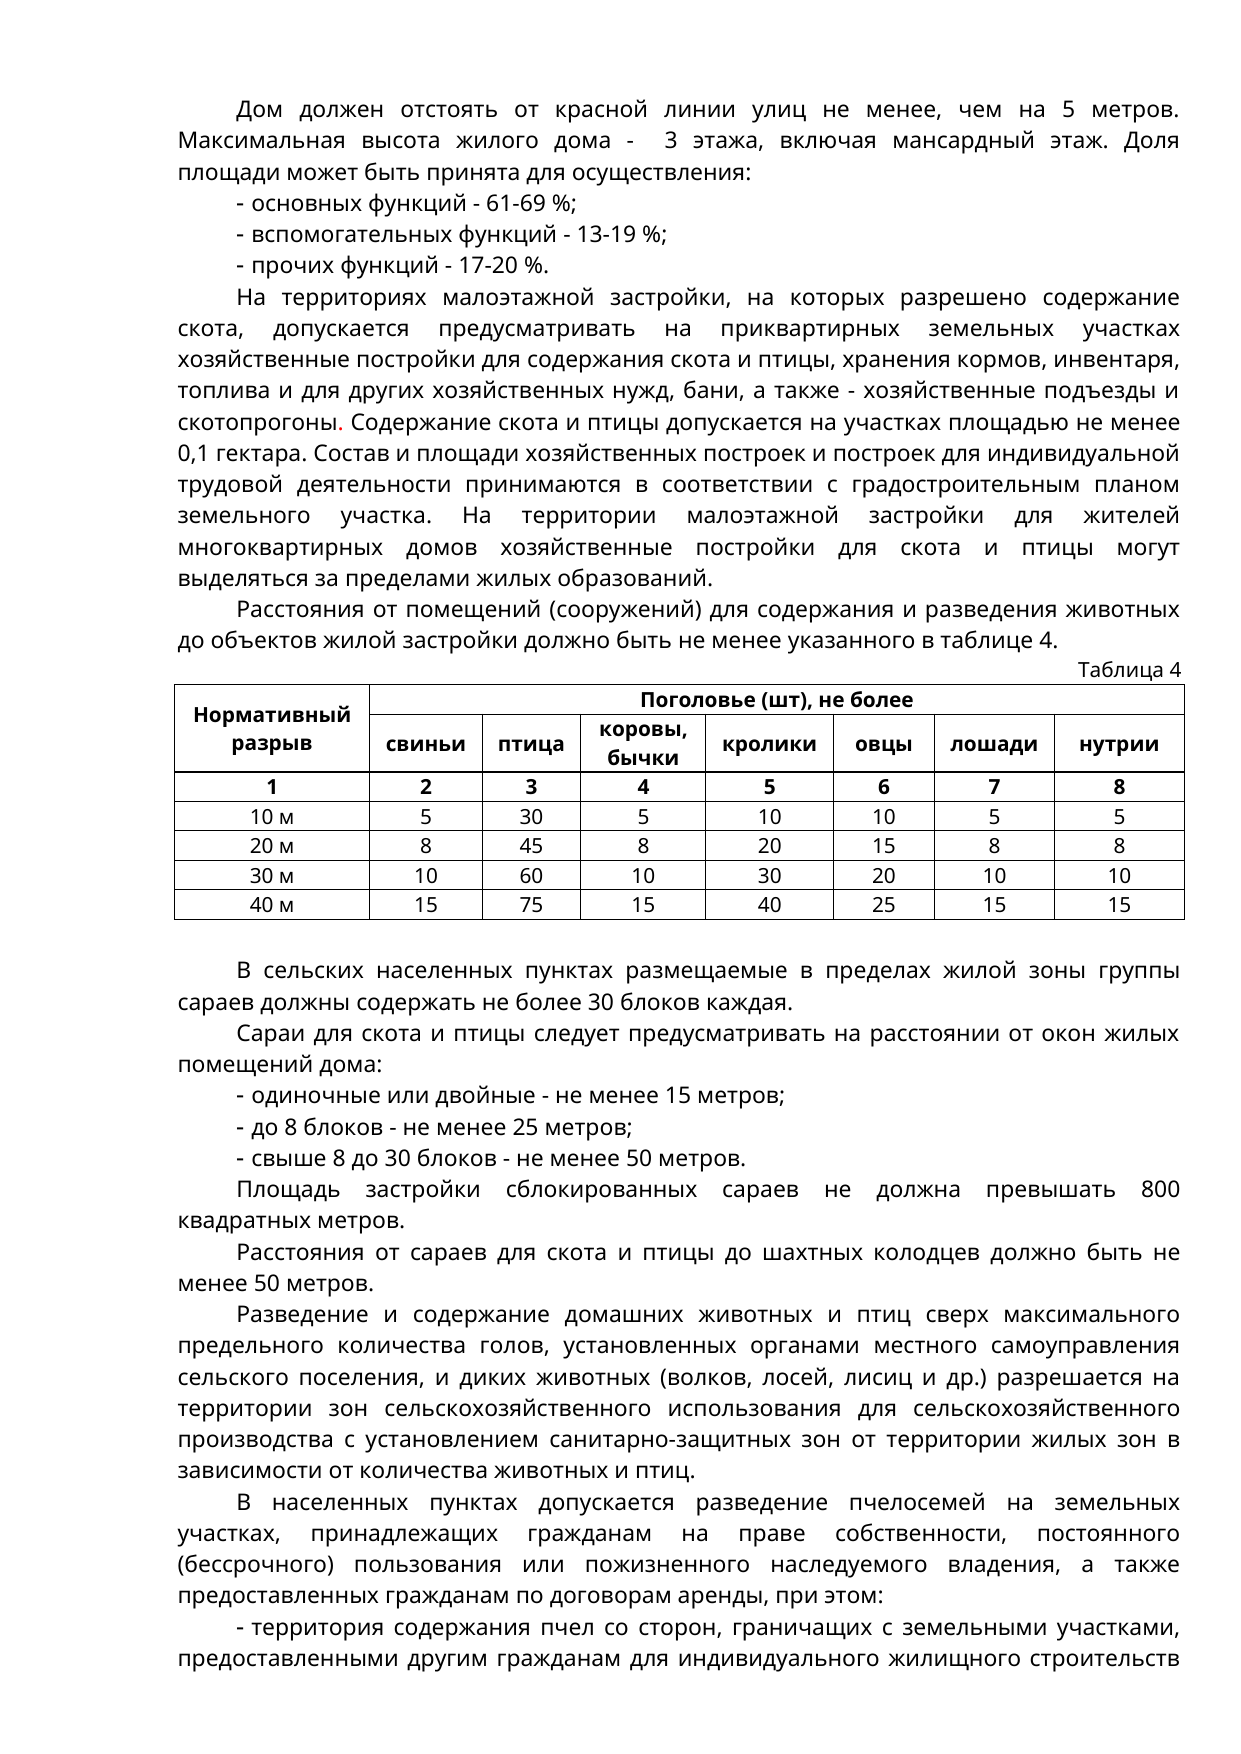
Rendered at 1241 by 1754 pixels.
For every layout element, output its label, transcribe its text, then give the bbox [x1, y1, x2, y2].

table_cell 40 [706, 890, 833, 919]
table_header Поголовье (шт), не более [370, 685, 1184, 713]
table_cell 3 [483, 773, 580, 801]
table_cell 4 [581, 773, 705, 801]
table_cell 5 [581, 802, 705, 830]
table_cell лошади [935, 715, 1054, 771]
table_cell 8 [1055, 773, 1184, 801]
table_cell 15 [935, 890, 1054, 919]
table_header Нормативный разрыв [175, 685, 369, 771]
table_cell 10 [706, 802, 833, 830]
table_cell 60 [483, 861, 580, 889]
table_cell 1 [175, 773, 369, 801]
table_cell 10 [834, 802, 934, 830]
table_cell 75 [483, 890, 580, 919]
table_cell 15 [1055, 890, 1184, 919]
table_cell 30 [483, 802, 580, 830]
list одиночные или двойные - не менее ; [177, 1079, 1181, 1111]
table_cell 2 [370, 773, 482, 801]
text В сельских населенных пунктах размещаемые в пределах жилой зоны группы сараев должны содержать не более 30 блоков каждая. [177, 954, 1181, 1017]
table_cell 7 [935, 773, 1054, 801]
table_cell [175, 890, 369, 919]
table_cell 5 [1055, 802, 1184, 830]
table_cell [175, 831, 369, 860]
text Разведение и содержание домашних животных и птиц сверх максимального предельного количества голов, установленных органами местного самоуправления сельского поселения, и диких животных (волков, лосей, лисиц и др.) разрешается на территории зон сельскохозяйственного использования для сельскохозяйственного производства с установлением санитарно-защитных зон от территории жилых зон в зависимости от количества животных и птиц. [177, 1298, 1181, 1486]
table_cell свиньи [370, 715, 482, 771]
table_cell 6 [834, 773, 934, 801]
table_cell 10 [935, 861, 1054, 889]
table_cell 20 [706, 831, 833, 860]
table_cell кролики [706, 715, 833, 771]
table_cell птица [483, 715, 580, 771]
list свыше 8 до 30 блоков - не менее . [177, 1142, 1181, 1173]
table_cell овцы [834, 715, 934, 771]
table_cell 15 [370, 890, 482, 919]
table_cell 5 [935, 802, 1054, 830]
text Расстояния от сараев для скота и птицы до шахтных колодцев должно быть не менее . [177, 1236, 1181, 1298]
table_cell 15 [581, 890, 705, 919]
table_cell 15 [834, 831, 934, 860]
table_cell 25 [834, 890, 934, 919]
table_cell 30 [706, 861, 833, 889]
table_cell нутрии [1055, 715, 1184, 771]
table_cell 8 [370, 831, 482, 860]
list прочих функций - 17-20 %. [177, 249, 1181, 281]
table_cell 8 [1055, 831, 1184, 860]
table_cell 8 [581, 831, 705, 860]
text Дом должен отстоять от красной линии улиц не менее, чем на . Максимальная высота жилого дома - 3 этажа, включая мансардный этаж. Доля площади может быть принята для осуществления: [177, 93, 1181, 187]
table_cell 10 [370, 861, 482, 889]
text Расстояния от помещений (сооружений) для содержания и разведения животных до объектов жилой застройки должно быть не менее указанного в таблице 4. [177, 593, 1181, 656]
list вспомогательных функций - 13-19 %; [177, 218, 1181, 249]
text Площадь застройки сблокированных сараев не должна превышать 800 квадратных метров. [177, 1173, 1181, 1236]
table_cell 5 [706, 773, 833, 801]
table_cell коровы, бычки [581, 715, 705, 771]
table_cell 5 [370, 802, 482, 830]
text На территориях малоэтажной застройки, на которых разрешено содержание скота, допускается предусматривать на приквартирных земельных участках хозяйственные постройки для содержания скота и птицы, хранения кормов, инвентаря, топлива и для других хозяйственных нужд, бани, а также - хозяйственные подъезды и скотопрогоны. Содержание скота и птицы допускается на участках площадью не менее 0,1 гектара. Состав и площади хозяйственных построек и построек для индивидуальной трудовой деятельности принимаются в соответствии с градостроительным планом земельного участка. На территории малоэтажной застройки для жителей многоквартирных домов хозяйственные постройки для скота и птицы могут выделяться за пределами жилых образований. [177, 281, 1181, 593]
list до 8 блоков - не менее ; [177, 1111, 1181, 1142]
table_cell 20 [834, 861, 934, 889]
table_cell 10 [581, 861, 705, 889]
table_cell [175, 802, 369, 830]
text Сараи для скота и птицы следует предусматривать на расстоянии от окон жилых помещений дома: [177, 1017, 1181, 1079]
text Таблица 4 [177, 656, 1181, 684]
table_cell 45 [483, 831, 580, 860]
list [177, 1611, 1181, 1673]
text В населенных пунктах допускается разведение пчелосемей на земельных участках, принадлежащих гражданам на праве собственности, постоянного (бессрочного) пользования или пожизненного наследуемого владения, а также предоставленных гражданам по договорам аренды, при этом: [177, 1486, 1181, 1611]
list основных функций - 61-69 %; [177, 187, 1181, 218]
table_cell [175, 861, 369, 889]
table_cell 8 [935, 831, 1054, 860]
table_cell 10 [1055, 861, 1184, 889]
